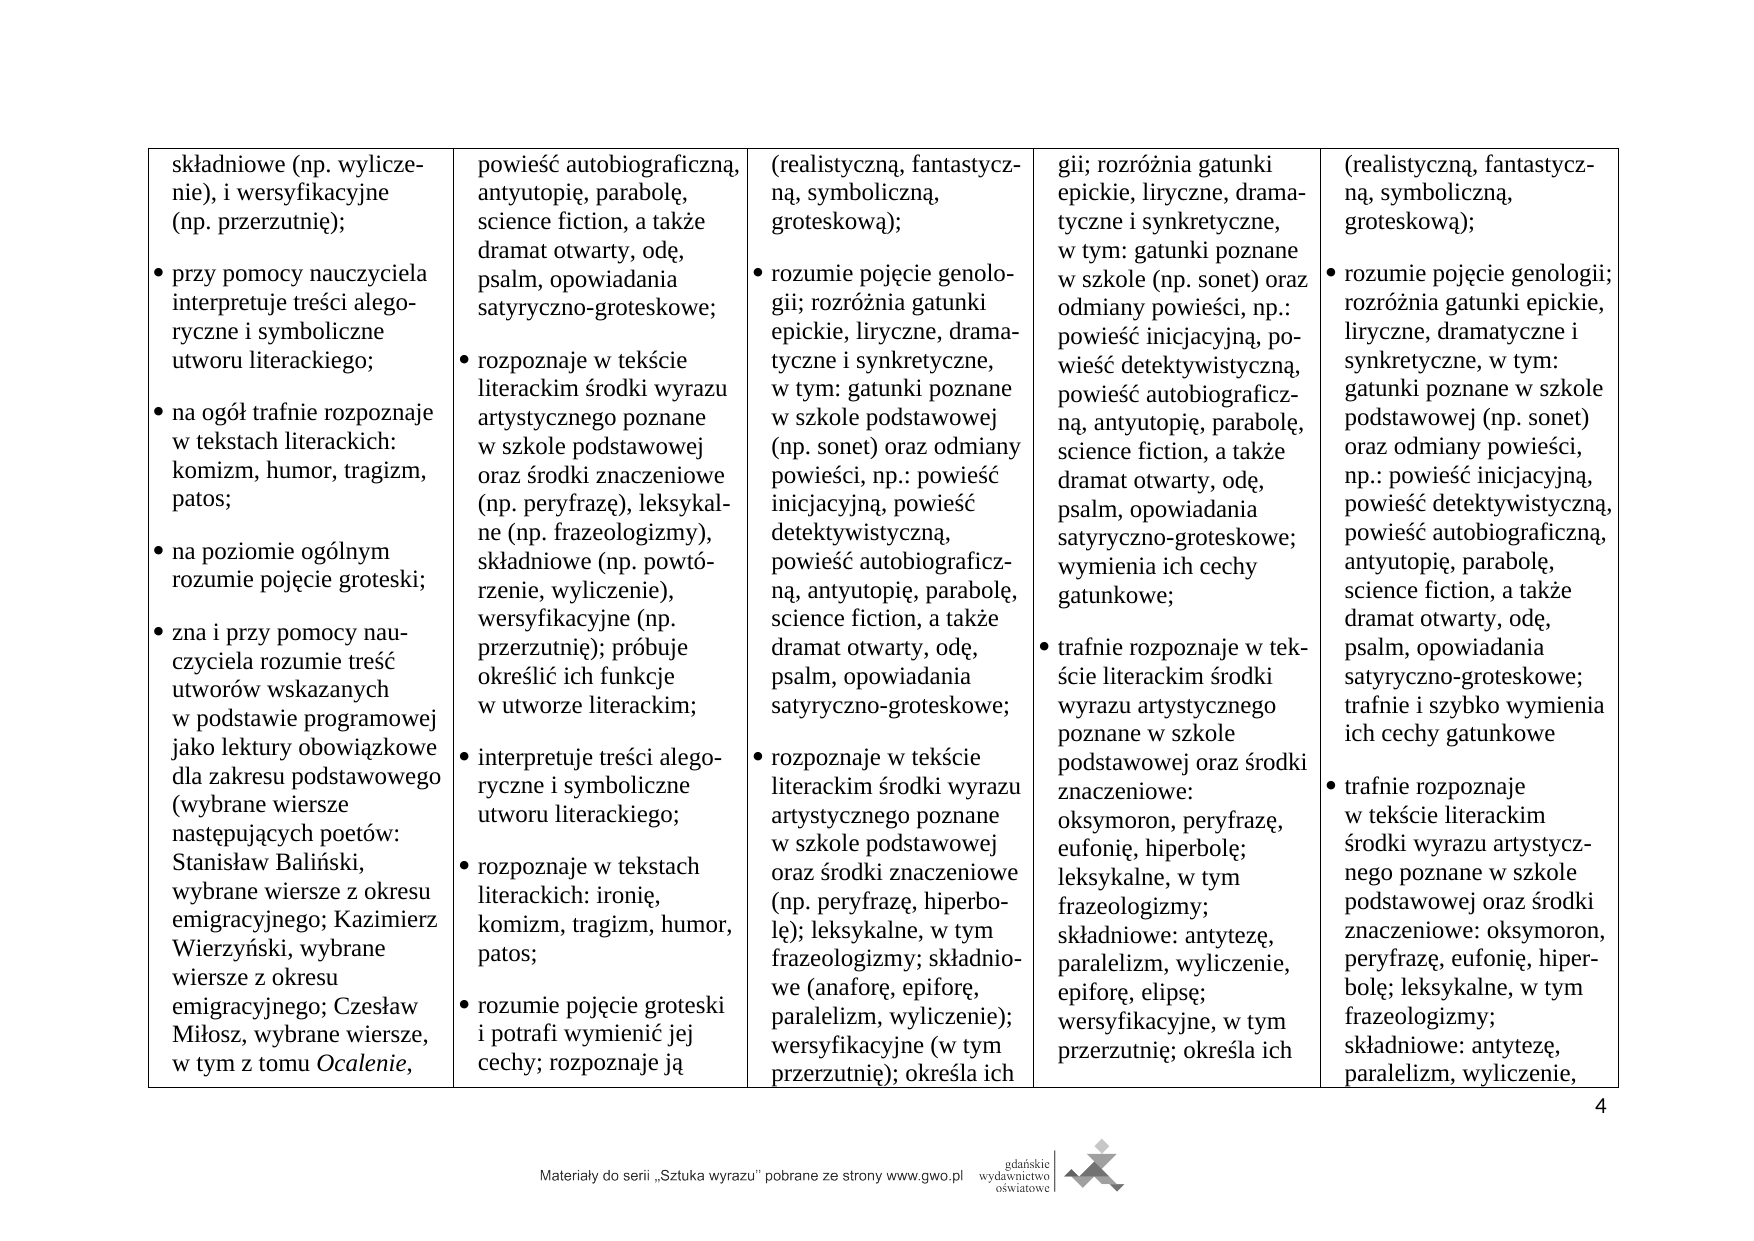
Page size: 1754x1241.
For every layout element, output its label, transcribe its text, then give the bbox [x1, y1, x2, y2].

picture [540, 1138, 1125, 1192]
